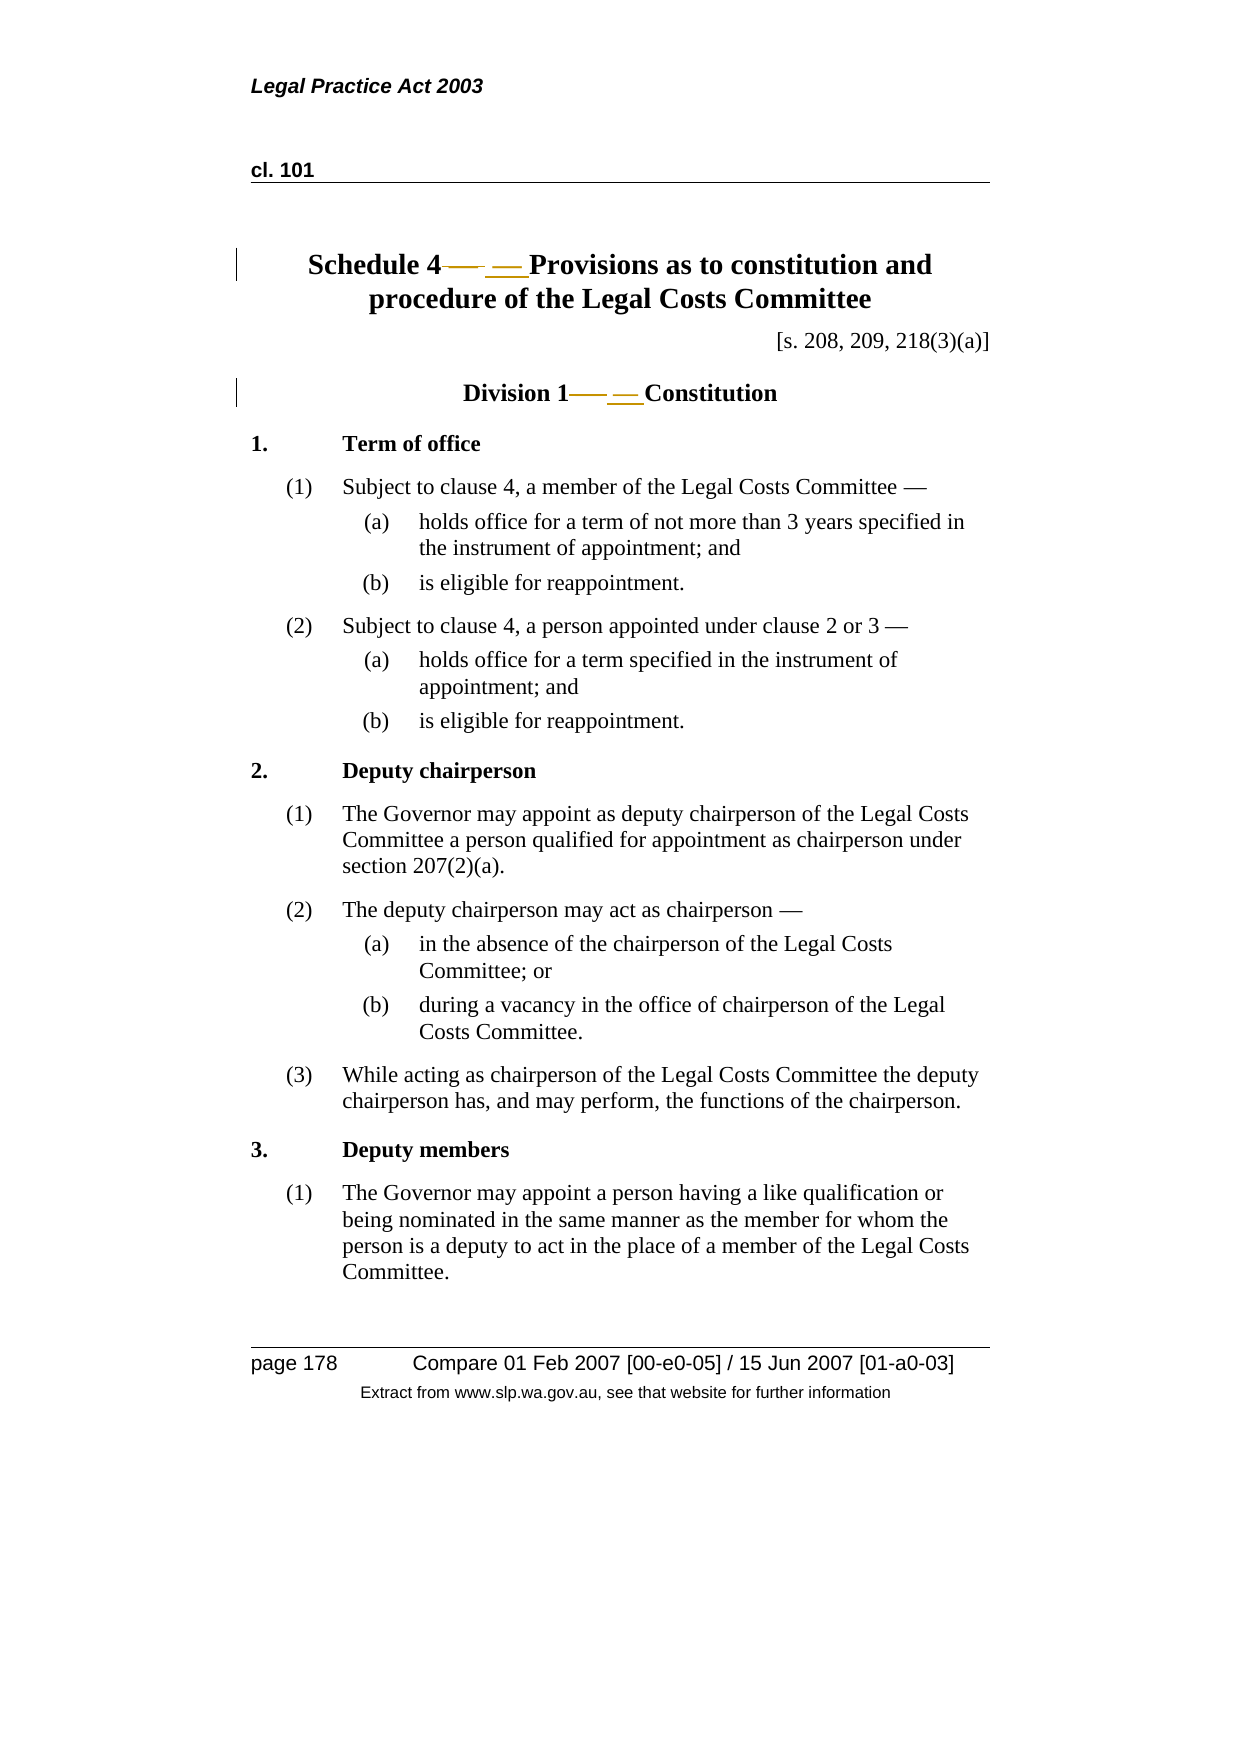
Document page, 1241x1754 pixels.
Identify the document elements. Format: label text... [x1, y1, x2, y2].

subtitle 3. Deputy members [251, 1136, 990, 1163]
text (1) The Governor may appoint a person having a like qualification or being nominated in the same manner as the member for whom the person is a deputy to act in the place of a member of the Legal Costs Committee. [251, 1179, 990, 1285]
text (2) The deputy chairperson may act as chairperson — [251, 896, 990, 922]
subtitle 1. Term of office [251, 430, 990, 456]
text (2) Subject to clause 4, a person appointed under clause 2 or 3 — [251, 612, 990, 638]
text (3) While acting as chairperson of the Legal Costs Committee the deputy chairperson has, and may perform, the functions of the chairperson. [251, 1061, 990, 1113]
text (a) holds office for a term specified in the instrument of appointment; and [251, 647, 990, 699]
text (1) Subject to clause 4, a member of the Legal Costs Committee — [251, 473, 990, 499]
subtitle Division 1Constitution [251, 378, 990, 407]
text (1) The Governor may appoint as deputy chairperson of the Legal Costs Committee a person qualified for appointment as chairperson under section 207(2)(a). [251, 800, 990, 879]
text (b) is eligible for reappointment. [251, 708, 990, 734]
text (a) holds office for a term of not more than 3 years specified in the instrument of appointment; and [251, 508, 990, 561]
subtitle Schedule 4Provisions as to constitution and procedure of the Legal Costs Committee [251, 247, 990, 314]
text (b) during a vacancy in the office of chairperson of the Legal Costs Committee. [251, 991, 990, 1044]
text (a) in the absence of the chairperson of the Legal Costs Committee; or [251, 930, 990, 983]
text (b) is eligible for reappointment. [251, 569, 990, 595]
subtitle 2. Deputy chairperson [251, 757, 990, 783]
text [s. 208, 209, 218(3)(a)] [251, 327, 990, 353]
